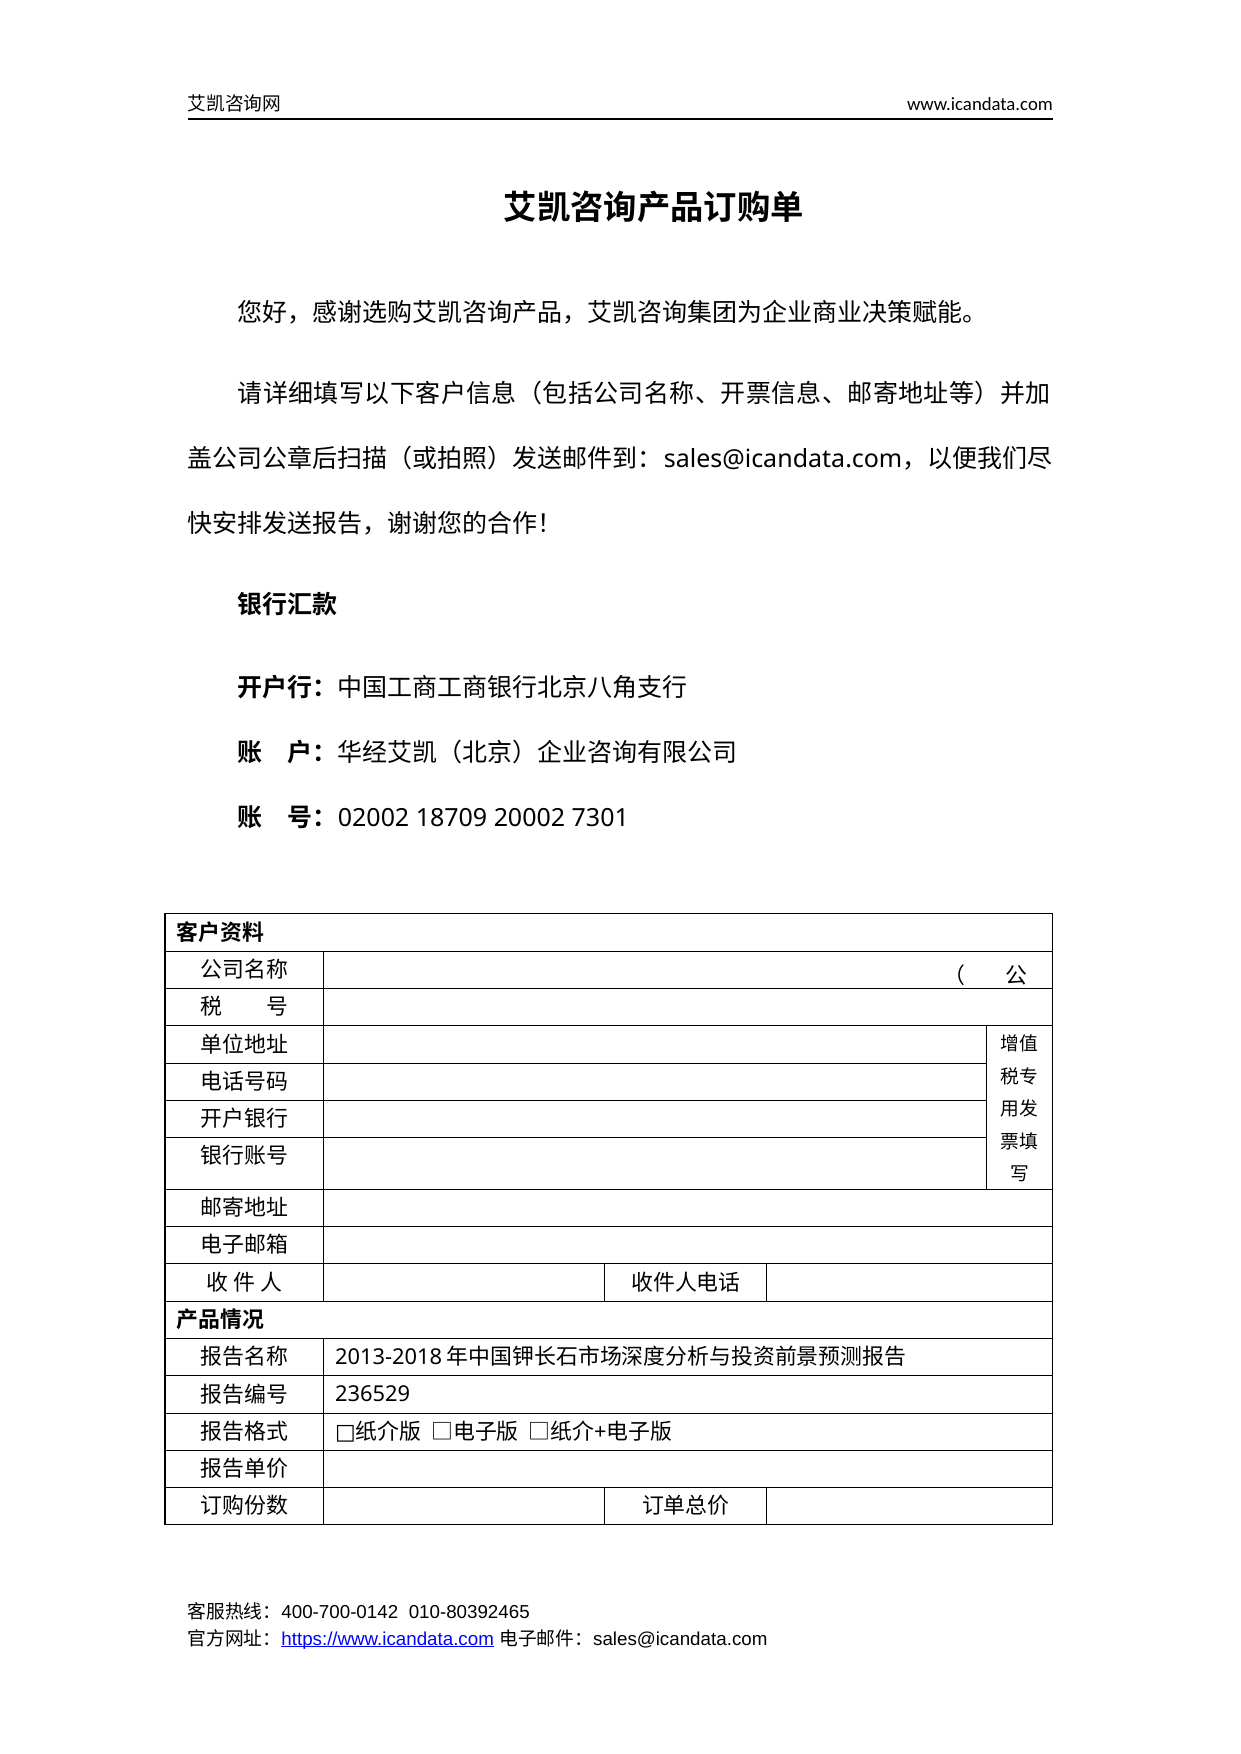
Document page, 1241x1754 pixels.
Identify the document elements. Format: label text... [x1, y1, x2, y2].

table_cell 报告编号 [166, 1376, 323, 1412]
table_cell [324, 1227, 1052, 1263]
table_cell [767, 1264, 1052, 1301]
table_cell 税 号 [166, 989, 323, 1025]
table_cell 报告名称 [166, 1339, 323, 1375]
table_cell 报告格式 [166, 1414, 323, 1450]
text 开户行：中国工商工商银行北京八角支行 [187, 653, 1053, 718]
table_cell 产品情况 [166, 1302, 1052, 1338]
table_cell 收件人电话 [605, 1264, 766, 1301]
table_cell [324, 952, 1052, 988]
table_cell 收 件 人 [166, 1264, 323, 1301]
table_cell [324, 1451, 1052, 1487]
text 银行汇款 [187, 570, 1053, 635]
table_cell 报告单价 [166, 1451, 323, 1487]
table_cell 电话号码 [166, 1064, 323, 1100]
text 艾凯咨询产品订购单 [187, 172, 1053, 237]
text 账 户：华经艾凯（北京）企业咨询有限公司 [187, 718, 1053, 783]
table_cell □纸介版 □电子版 □纸介+电子版 [324, 1414, 1052, 1450]
table_cell [324, 1026, 986, 1062]
table_cell 236529 [324, 1376, 1052, 1412]
text 账 号：02002 18709 20002 7301 [187, 783, 1053, 848]
text 您好，感谢选购艾凯咨询产品，艾凯咨询集团为企业商业决策赋能。 [187, 278, 1053, 343]
table_cell 开户银行 [166, 1101, 323, 1137]
table_cell 增值税专用发票填写 [987, 1026, 1052, 1189]
text 请详细填写以下客户信息（包括公司名称、开票信息、邮寄地址等）并加盖公司公章后扫描（或拍照）发送邮件到：sales@icandata.com，以便我们尽快安排发送报告，谢谢您的合作！ [187, 359, 1053, 554]
table_cell 公司名称 [166, 952, 323, 988]
table_cell 邮寄地址 [166, 1190, 323, 1226]
table_cell [324, 1101, 986, 1137]
table_cell [324, 1138, 986, 1189]
table_cell [324, 1264, 604, 1301]
table_cell [324, 1064, 986, 1100]
table_cell 订购份数 [166, 1488, 323, 1524]
table_cell 2013-2018年中国钾长石市场深度分析与投资前景预测报告 [324, 1339, 1052, 1375]
table_cell [767, 1488, 1052, 1524]
table_cell 订单总价 [605, 1488, 766, 1524]
table_cell [324, 989, 1052, 1025]
table_cell 银行账号 [166, 1138, 323, 1189]
table_cell 单位地址 [166, 1026, 323, 1062]
table_cell [324, 1190, 1052, 1226]
table_header 客户资料 [166, 914, 1052, 951]
table_cell 电子邮箱 [166, 1227, 323, 1263]
table_cell [324, 1488, 604, 1524]
